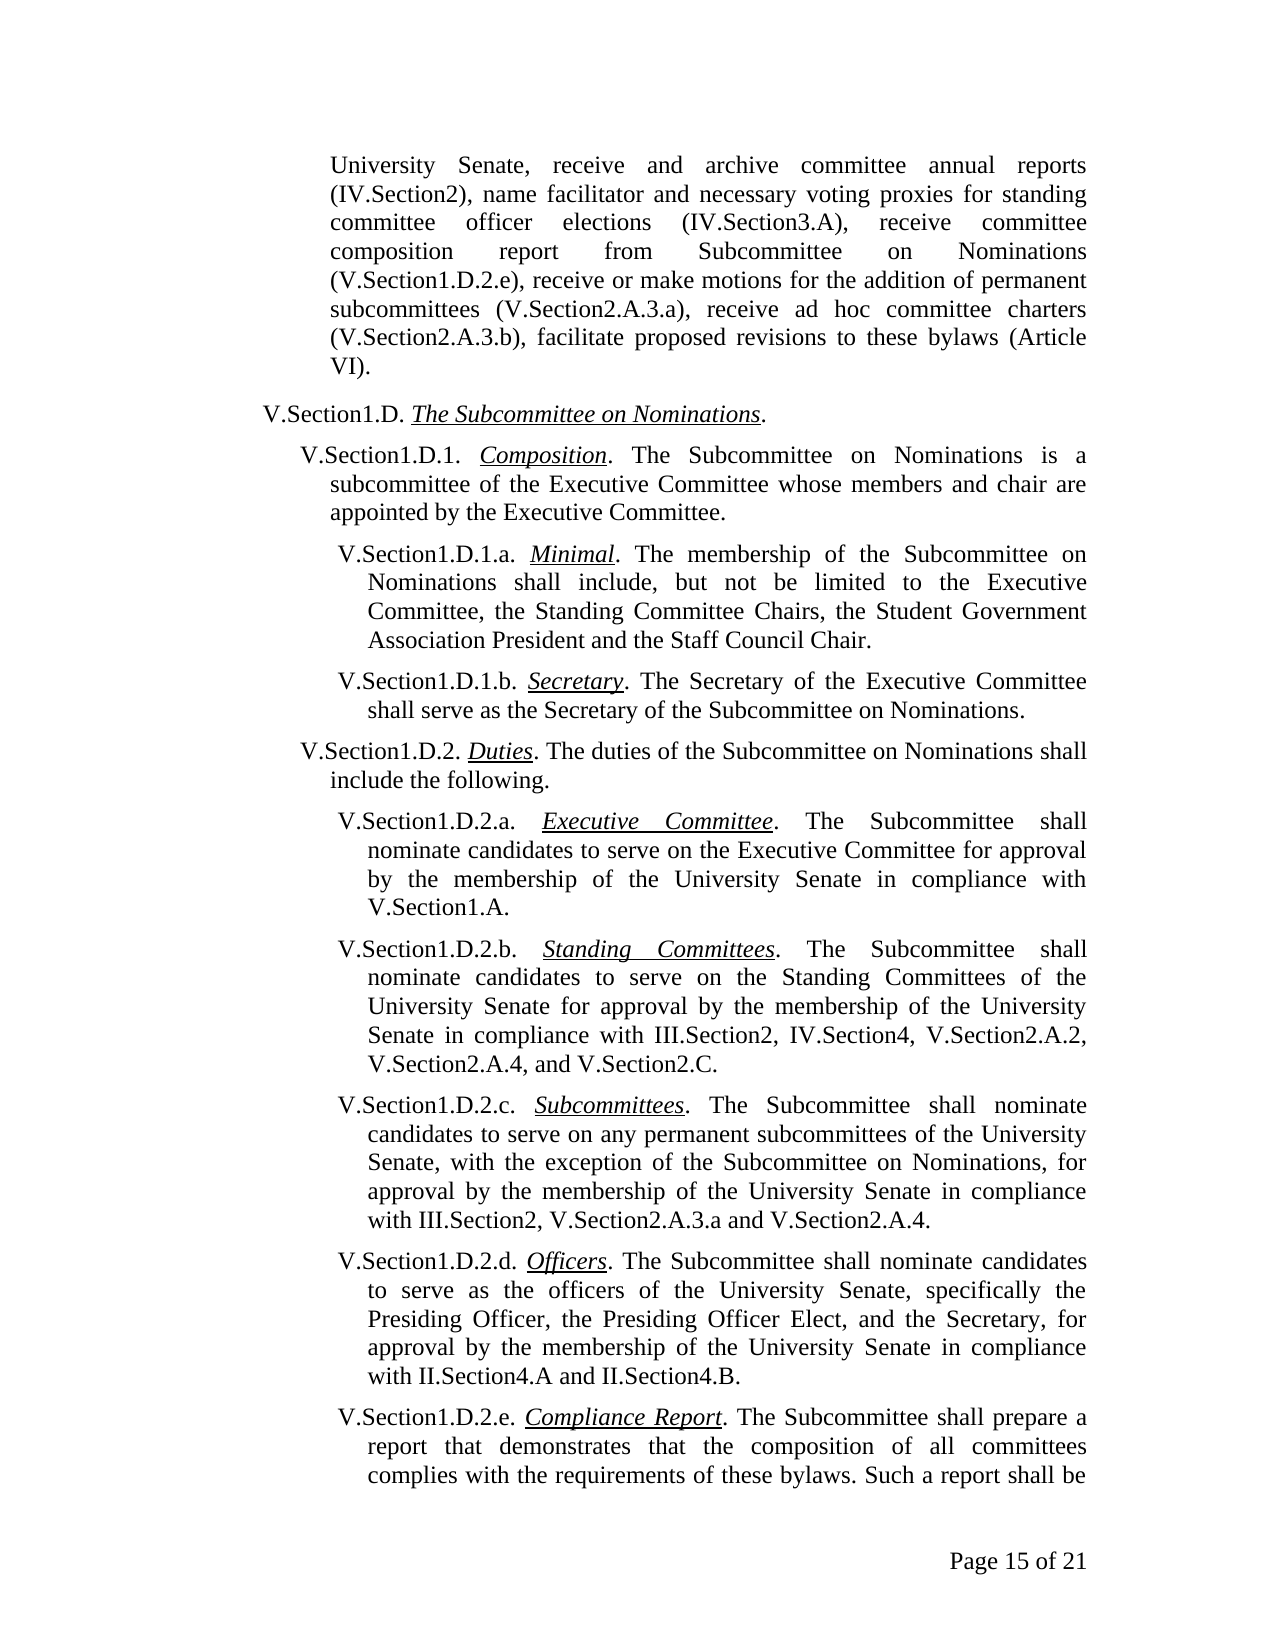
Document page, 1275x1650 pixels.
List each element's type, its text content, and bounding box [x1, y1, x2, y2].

text V.Section1.D.2.c. Subcommittees. The Subcommittee shall nominate candidates to serve on any permanent subcommittees of the University Senate, with the exception of the Subcommittee on Nominations, for approval by the membership of the University Senate in compliance with III.Section2, V.Section2.A.3.a and V.Section2.A.4. [337, 1090, 1087, 1234]
text V.Section1.D.1. Composition. The Subcommittee on Nominations is a subcommittee of the Executive Committee whose members and chair are appointed by the Executive Committee. [300, 440, 1087, 526]
text V.Section1.D.1.a. Minimal. The membership of the Subcommittee on Nominations shall include, but not be limited to the Executive Committee, the Standing Committee Chairs, the Student Government Association President and the Staff Council Chair. [337, 539, 1087, 654]
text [337, 1402, 1087, 1489]
text V.Section1.D.2.b. Standing Committees. The Subcommittee shall nominate candidates to serve on the Standing Committees of the University Senate for approval by the membership of the University Senate in compliance with III.Section2, IV.Section4, V.Section2.A.2, V.Section2.A.4, and V.Section2.C. [337, 934, 1087, 1077]
text V.Section1.D.2. Duties. The duties of the Subcommittee on Nominations shall include the following. [300, 736, 1087, 794]
text V.Section1.D.1.b. Secretary. The Secretary of the Executive Committee shall serve as the Secretary of the Subcommittee on Nominations. [337, 666, 1087, 724]
text V.Section1.D.2.a. Executive Committee. The Subcommittee shall nominate candidates to serve on the Executive Committee for approval by the membership of the University Senate in compliance with V.Section1.A. [337, 806, 1087, 921]
text V.Section1.D.2.d. Officers. The Subcommittee shall nominate candidates to serve as the officers of the University Senate, specifically the Presiding Officer, the Presiding Officer Elect, and the Secretary, for approval by the membership of the University Senate in compliance with II.Section4.A and II.Section4.B. [337, 1246, 1087, 1390]
text V.Section1.D. The Subcommittee on Nominations. [262, 399, 1087, 427]
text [300, 150, 1087, 380]
